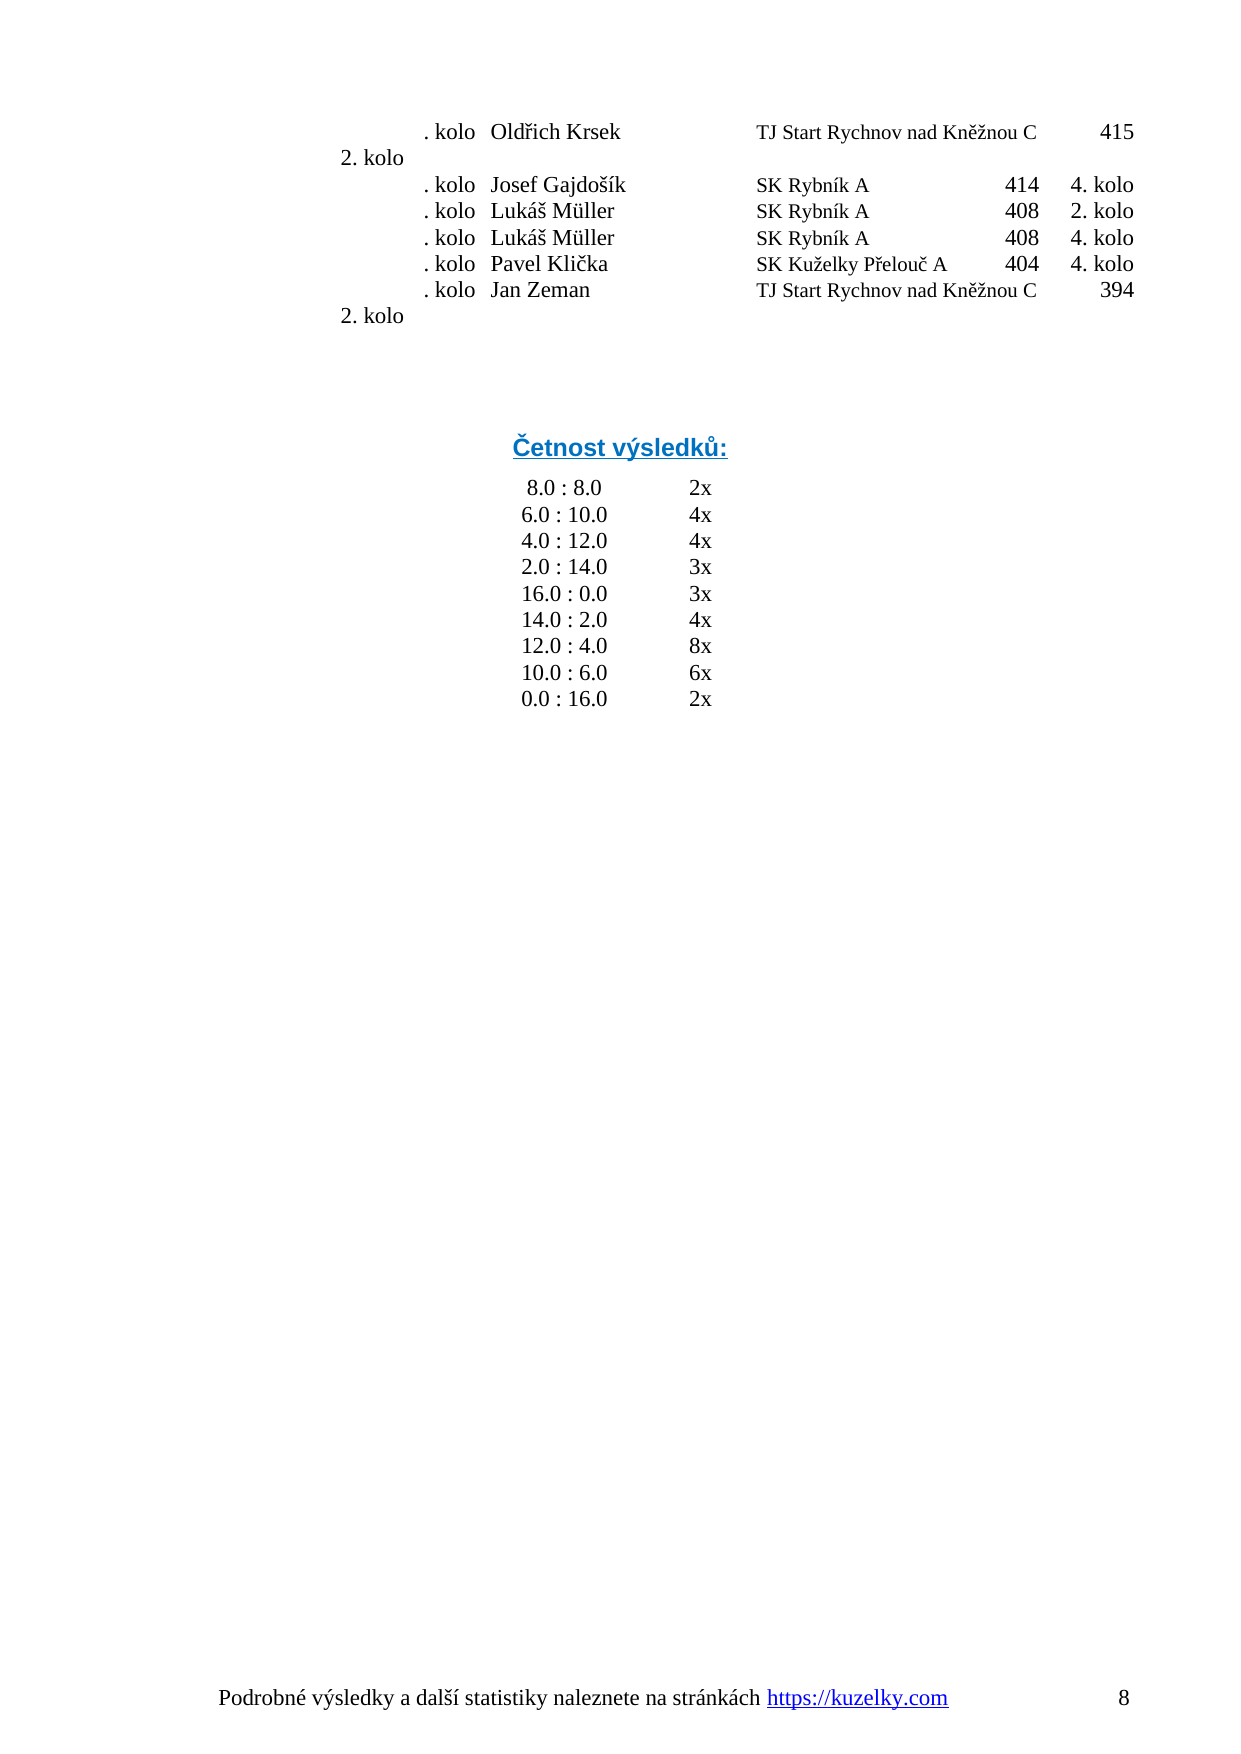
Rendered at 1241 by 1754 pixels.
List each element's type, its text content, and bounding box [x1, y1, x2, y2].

text . kolo Lukáš Müller SK Rybník A 408 4. kolo [106, 223, 1134, 250]
text 8.0 : 8.0 2x [106, 474, 1134, 501]
text 14.0 : 2.0 4x [106, 606, 1134, 632]
text 2.0 : 14.0 3x [106, 553, 1134, 580]
text 4.0 : 12.0 4x [106, 527, 1134, 553]
text 6.0 : 10.0 4x [106, 501, 1134, 527]
text Četnost výsledků: [94, 433, 1145, 462]
text . kolo Pavel Klička SK Kuželky Přelouč A 404 4. kolo [106, 250, 1134, 276]
text 10.0 : 6.0 6x [106, 659, 1134, 685]
text . kolo Oldřich Krsek TJ Start Rychnov nad Kněžnou C 415 2. kolo [106, 118, 1134, 171]
text . kolo Jan Zeman TJ Start Rychnov nad Kněžnou C 394 2. kolo [106, 276, 1134, 329]
text . kolo Josef Gajdošík SK Rybník A 414 4. kolo [106, 171, 1134, 197]
text 12.0 : 4.0 8x [106, 632, 1134, 659]
text 16.0 : 0.0 3x [106, 580, 1134, 606]
text . kolo Lukáš Müller SK Rybník A 408 2. kolo [106, 197, 1134, 223]
text 0.0 : 16.0 2x [106, 685, 1134, 711]
